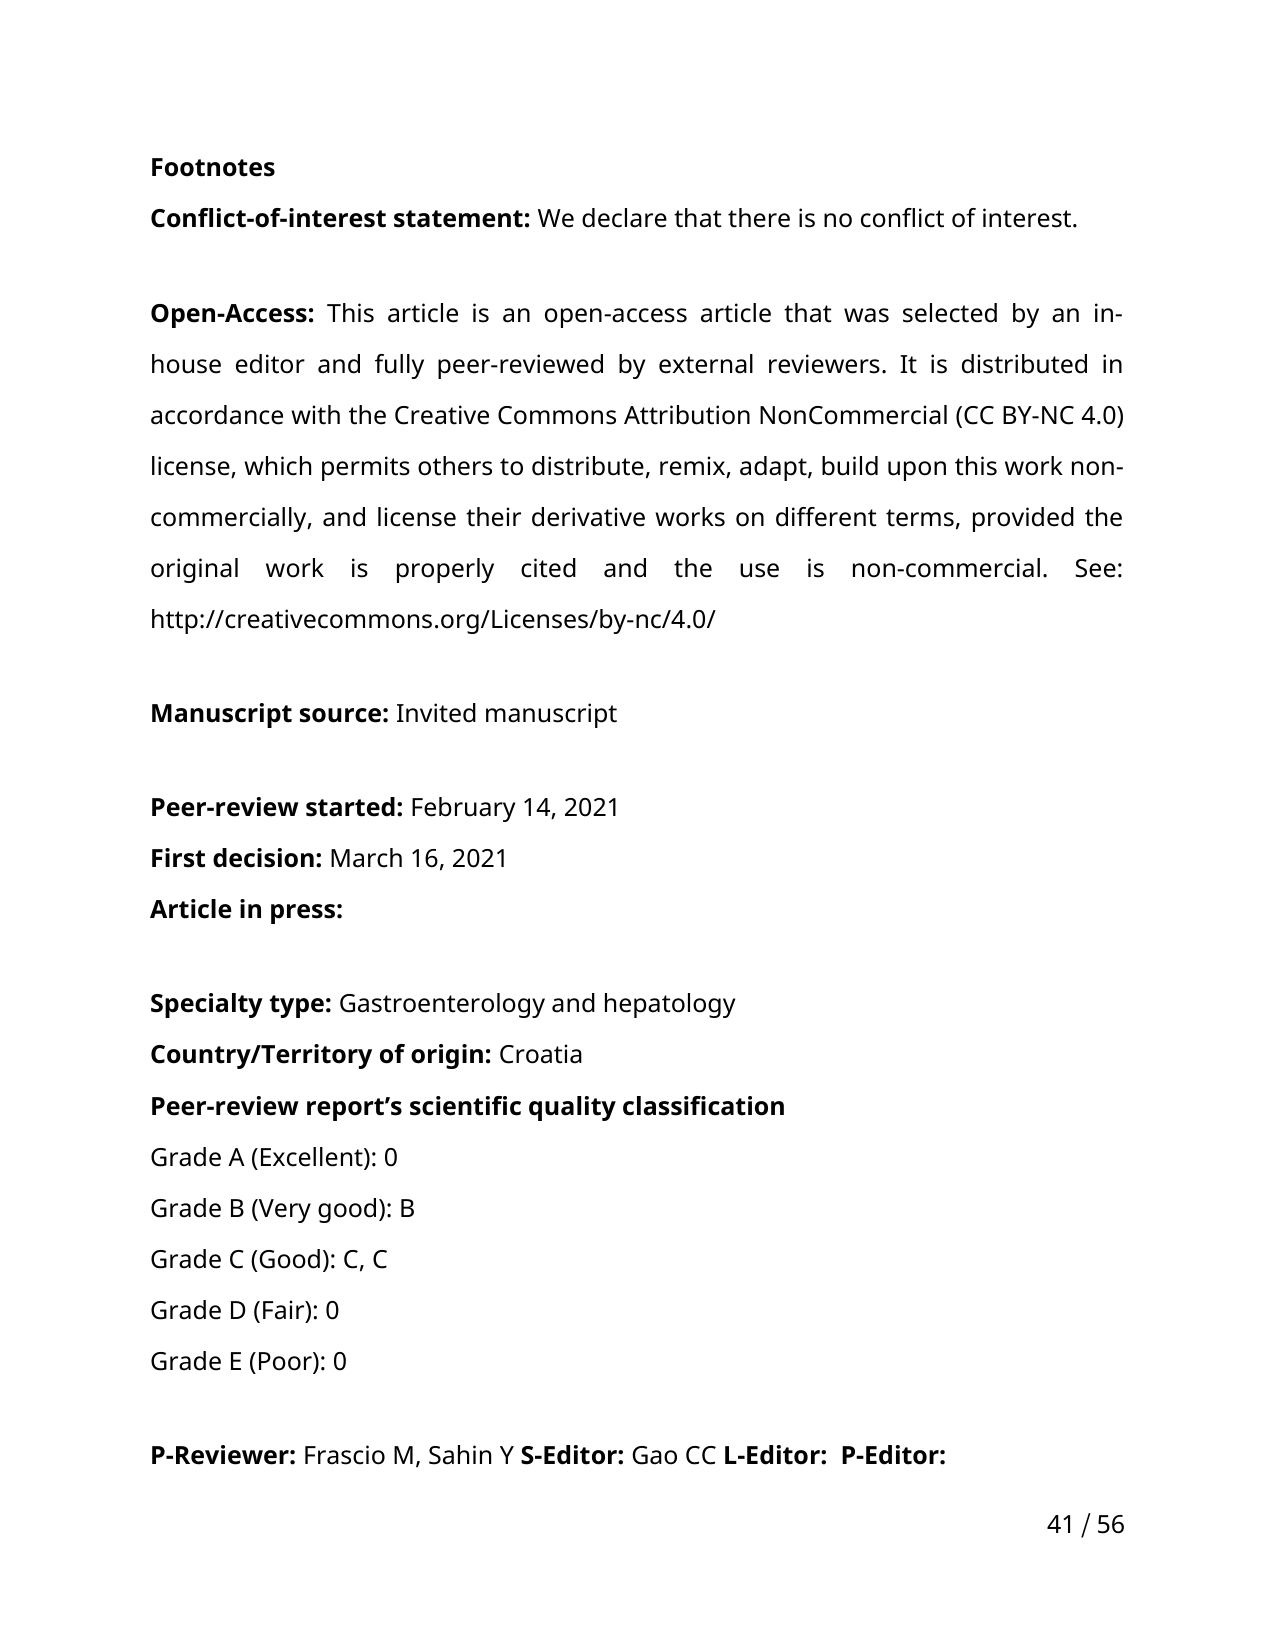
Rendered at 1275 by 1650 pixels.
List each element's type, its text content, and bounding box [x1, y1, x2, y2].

text Footnotes [150, 150, 1125, 184]
text Grade A (Excellent): 0 [150, 1139, 1125, 1173]
text Country/Territory of origin: Croatia [150, 1037, 1125, 1071]
text Grade B (Very good): B [150, 1190, 1125, 1224]
text Manuscript source: Invited manuscript [150, 696, 1125, 730]
text First decision: March 16, 2021 [150, 841, 1125, 875]
text Peer-review report’s scientific quality classification [150, 1088, 1125, 1122]
text Open-Access: This article is an open-access article that was selected by an in-house editor and fully peer-reviewed by external reviewers. It is distributed in accordance with the Creative Commons Attribution NonCommercial (CC BY-NC 4.0) license, which permits others to distribute, remix, adapt, build upon this work non-commercially, and license their derivative works on different terms, provided the original work is properly cited and the use is non-commercial. See: http://creativecommons.org/Licenses/by-nc/4.0/ [150, 295, 1125, 636]
text P-Reviewer: Frascio M, Sahin Y S-Editor: Gao CC L-Editor: P-Editor: [150, 1437, 1125, 1472]
text Article in press: [150, 892, 1125, 926]
text Specialty type: Gastroenterology and hepatology [150, 986, 1125, 1020]
text Grade E (Poor): 0 [150, 1343, 1125, 1377]
text Peer-review started: February 14, 2021 [150, 790, 1125, 824]
text Grade D (Fair): 0 [150, 1292, 1125, 1326]
text Conflict-of-interest statement: We declare that there is no conflict of interest. [150, 201, 1125, 235]
text Grade C (Good): C, C [150, 1241, 1125, 1275]
